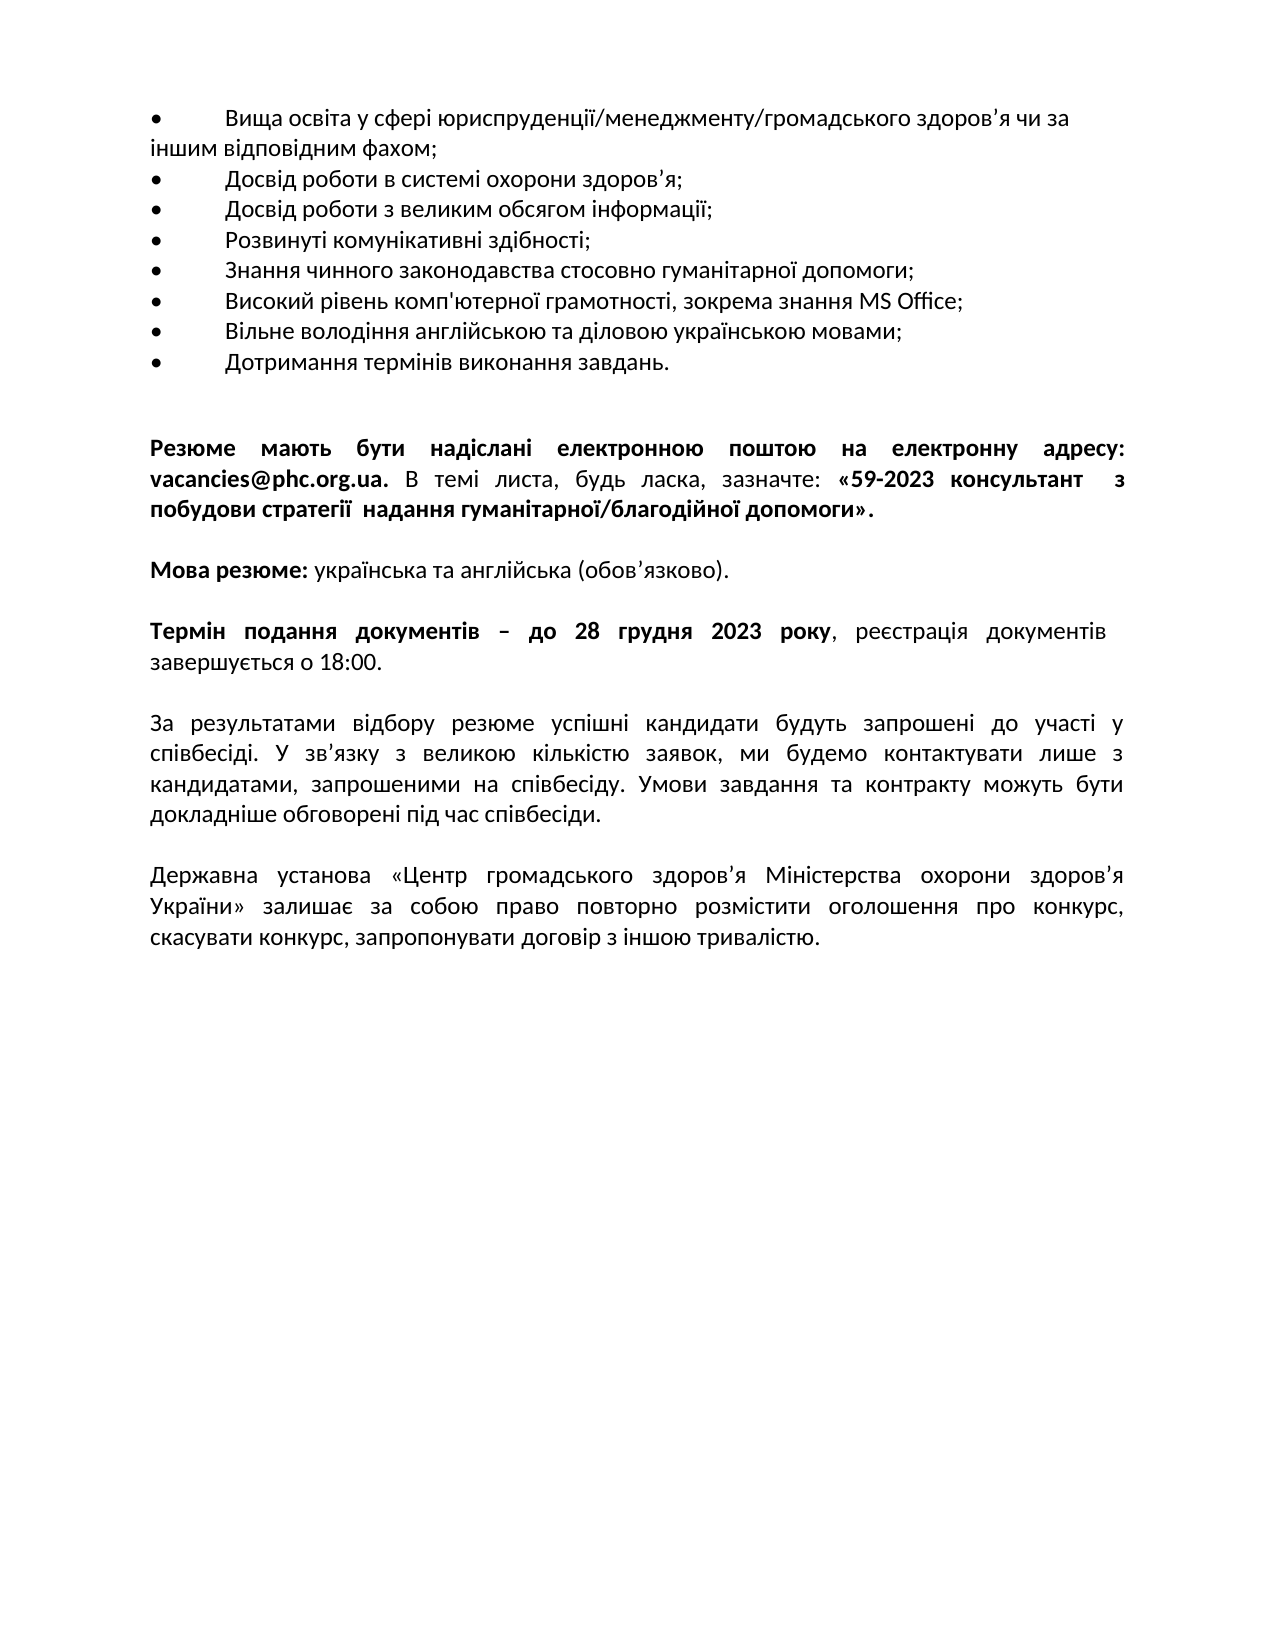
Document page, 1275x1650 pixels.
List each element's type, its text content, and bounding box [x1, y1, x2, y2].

list Високий рівень комп'ютерної грамотності, зокрема знання MS Office; [150, 285, 1125, 316]
list Досвід роботи з великим обсягом інформації; [150, 193, 1125, 224]
text Резюме мають бути надіслані електронною поштою на електронну адресу: vacancies@phc.org.ua. В темі листа, будь ласка, зазначте: «59-2023 консультант з побудови стратегії надання гуманітарної/благодійної допомоги». [150, 432, 1125, 524]
list Досвід роботи в системі охорони здоров’я; [150, 163, 1125, 193]
list Дотримання термінів виконання завдань. [150, 346, 1125, 377]
text За результатами відбору резюме успішні кандидати будуть запрошені до участі у співбесіді. У зв’язку з великою кількістю заявок, ми будемо контактувати лише з кандидатами, запрошеними на співбесіду. Умови завдання та контракту можуть бути докладніше обговорені під час співбесіди. [150, 707, 1125, 829]
text Державна установа «Центр громадського здоров’я Міністерства охорони здоров’я України» залишає за собою право повторно розмістити оголошення про конкурс, скасувати конкурс, запропонувати договір з іншою тривалістю. [150, 860, 1125, 951]
text Термін подання документів – до 28 грудня 2023 року, реєстрація документів завершується о 18:00. [150, 616, 1125, 677]
list Вища освіта у сфері юриспруденції/менеджменту/громадського здоров’я чи за іншим відповідним фахом; [150, 102, 1125, 163]
text Мова резюме: українська та англійська (обов’язково). [150, 554, 1125, 585]
list Розвинуті комунікативні здібності; [150, 224, 1125, 254]
list Вільне володіння англійською та діловою українською мовами; [150, 316, 1125, 346]
list Знання чинного законодавства стосовно гуманітарної допомоги; [150, 254, 1125, 285]
